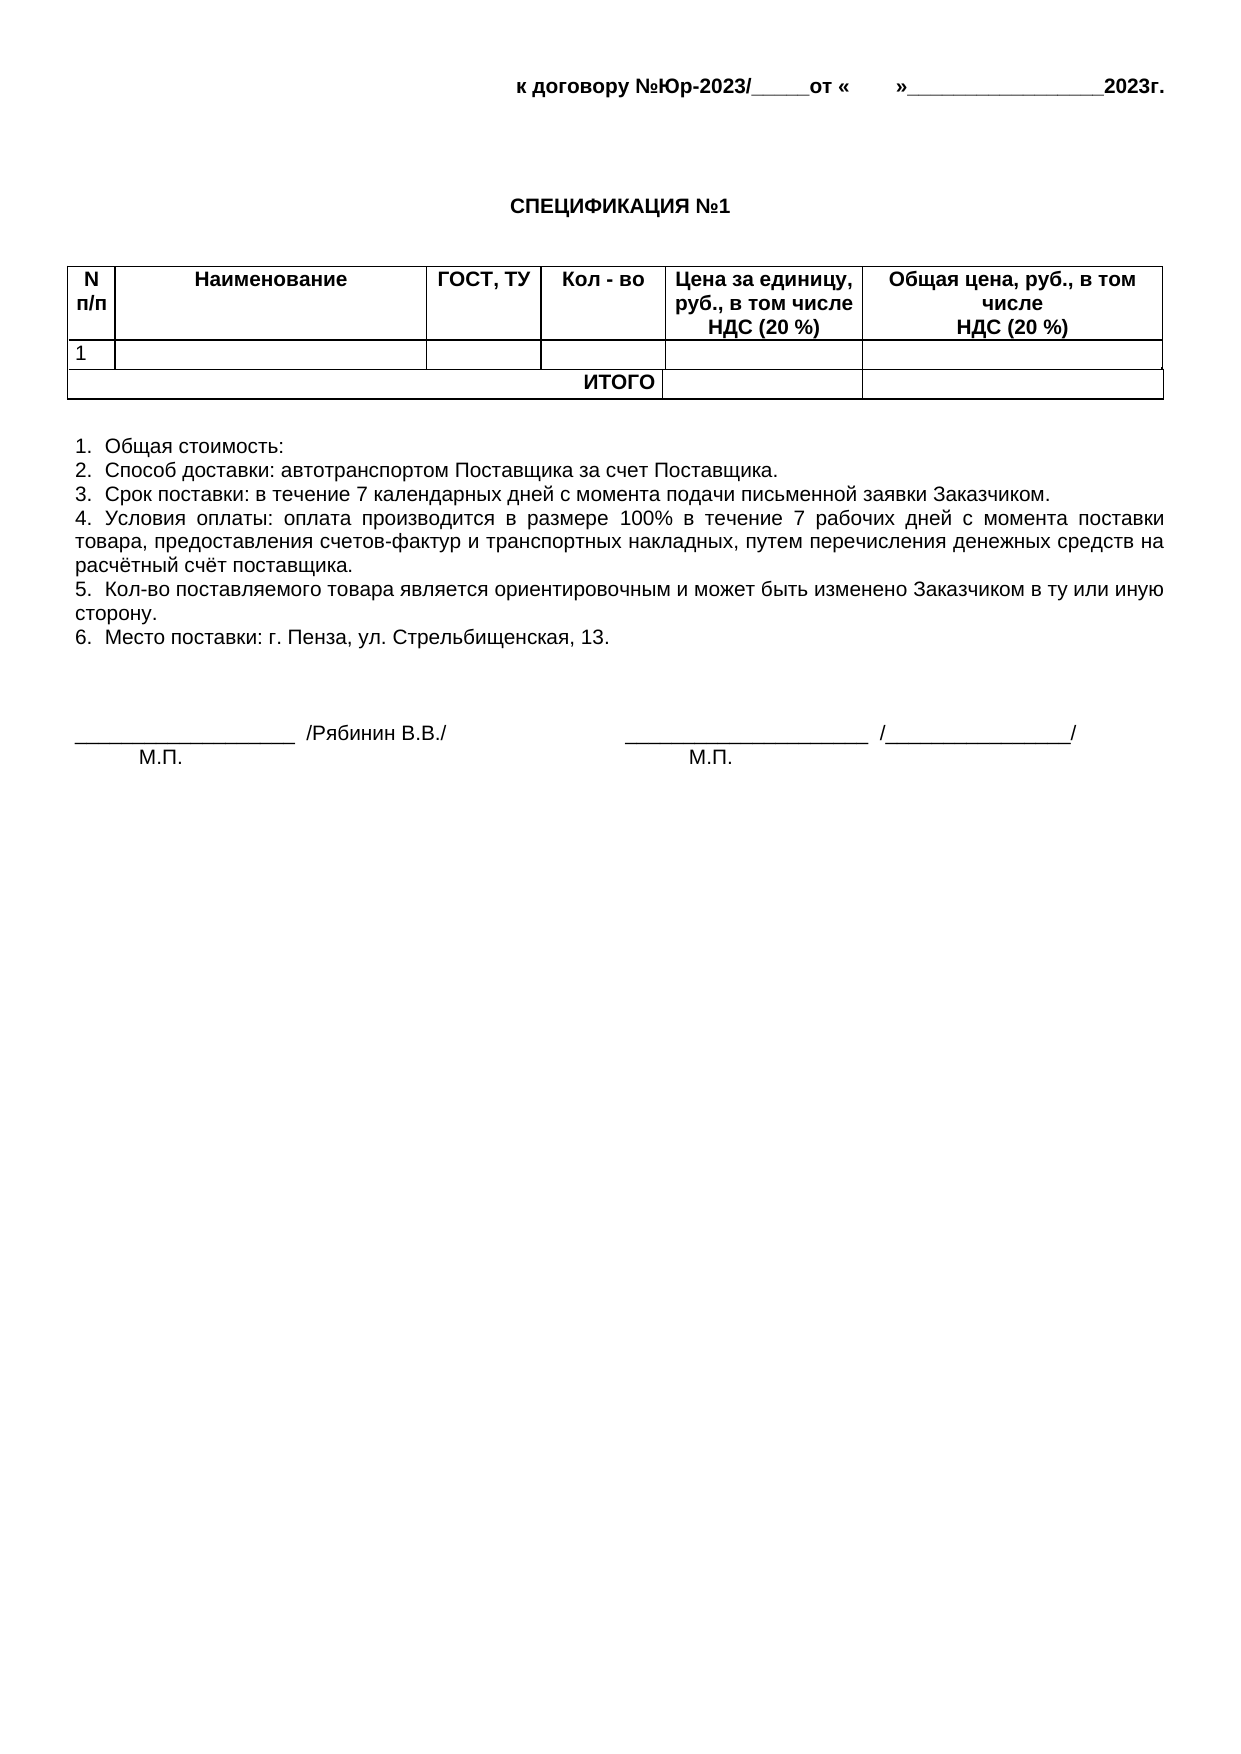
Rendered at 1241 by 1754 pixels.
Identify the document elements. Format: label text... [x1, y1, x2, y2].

table_cell [663, 370, 862, 398]
title Условия оплаты: оплата производится в размере 100% в течение 7 рабочих дней с момента поставки товара, предоставления счетов-фактур и транспортных накладных, путем перечисления денежных средств на расчётный счёт поставщика. [75, 505, 1165, 577]
table_cell [863, 370, 1163, 398]
table_cell [863, 341, 1162, 369]
title Кол-во поставляемого товара является ориентировочным и может быть изменено Заказчиком в ту или иную сторону. [75, 577, 1165, 625]
title Общая стоимость: [75, 433, 1165, 457]
table_header ___________________ /Рябинин В.В./ М.П. [64, 673, 614, 778]
table_cell ИТОГО [68, 370, 662, 398]
table_header Наименование [116, 267, 426, 339]
table_cell 1 [68, 340, 114, 369]
title к договору №Юр-2023/_____от « »_________________2023г. [75, 74, 1165, 98]
table_header Общая цена, руб., в том числе НДС (20 %) [863, 267, 1162, 339]
table_cell [666, 341, 862, 369]
table_header ГОСТ, ТУ [427, 267, 540, 339]
title СПЕЦИФИКАЦИЯ №1 [75, 194, 1165, 218]
table_cell [427, 341, 540, 369]
title Срок поставки: в течение 7 календарных дней с момента подачи письменной заявки Заказчиком. [75, 481, 1165, 505]
table_cell [542, 341, 665, 369]
title Способ доставки: автотранспортом Поставщика за счет Поставщика. [75, 457, 1165, 481]
table_header _____________________ /________________/ М.П. [614, 673, 1155, 778]
table_header Цена за единицу, руб., в том числе НДС (20 %) [666, 267, 862, 339]
table_header N п/п [68, 267, 114, 339]
title Место поставки: г. Пенза, ул. Стрельбищенская, 13. [75, 625, 1165, 649]
table_cell [116, 341, 426, 369]
table_header Кол - во [542, 267, 665, 339]
